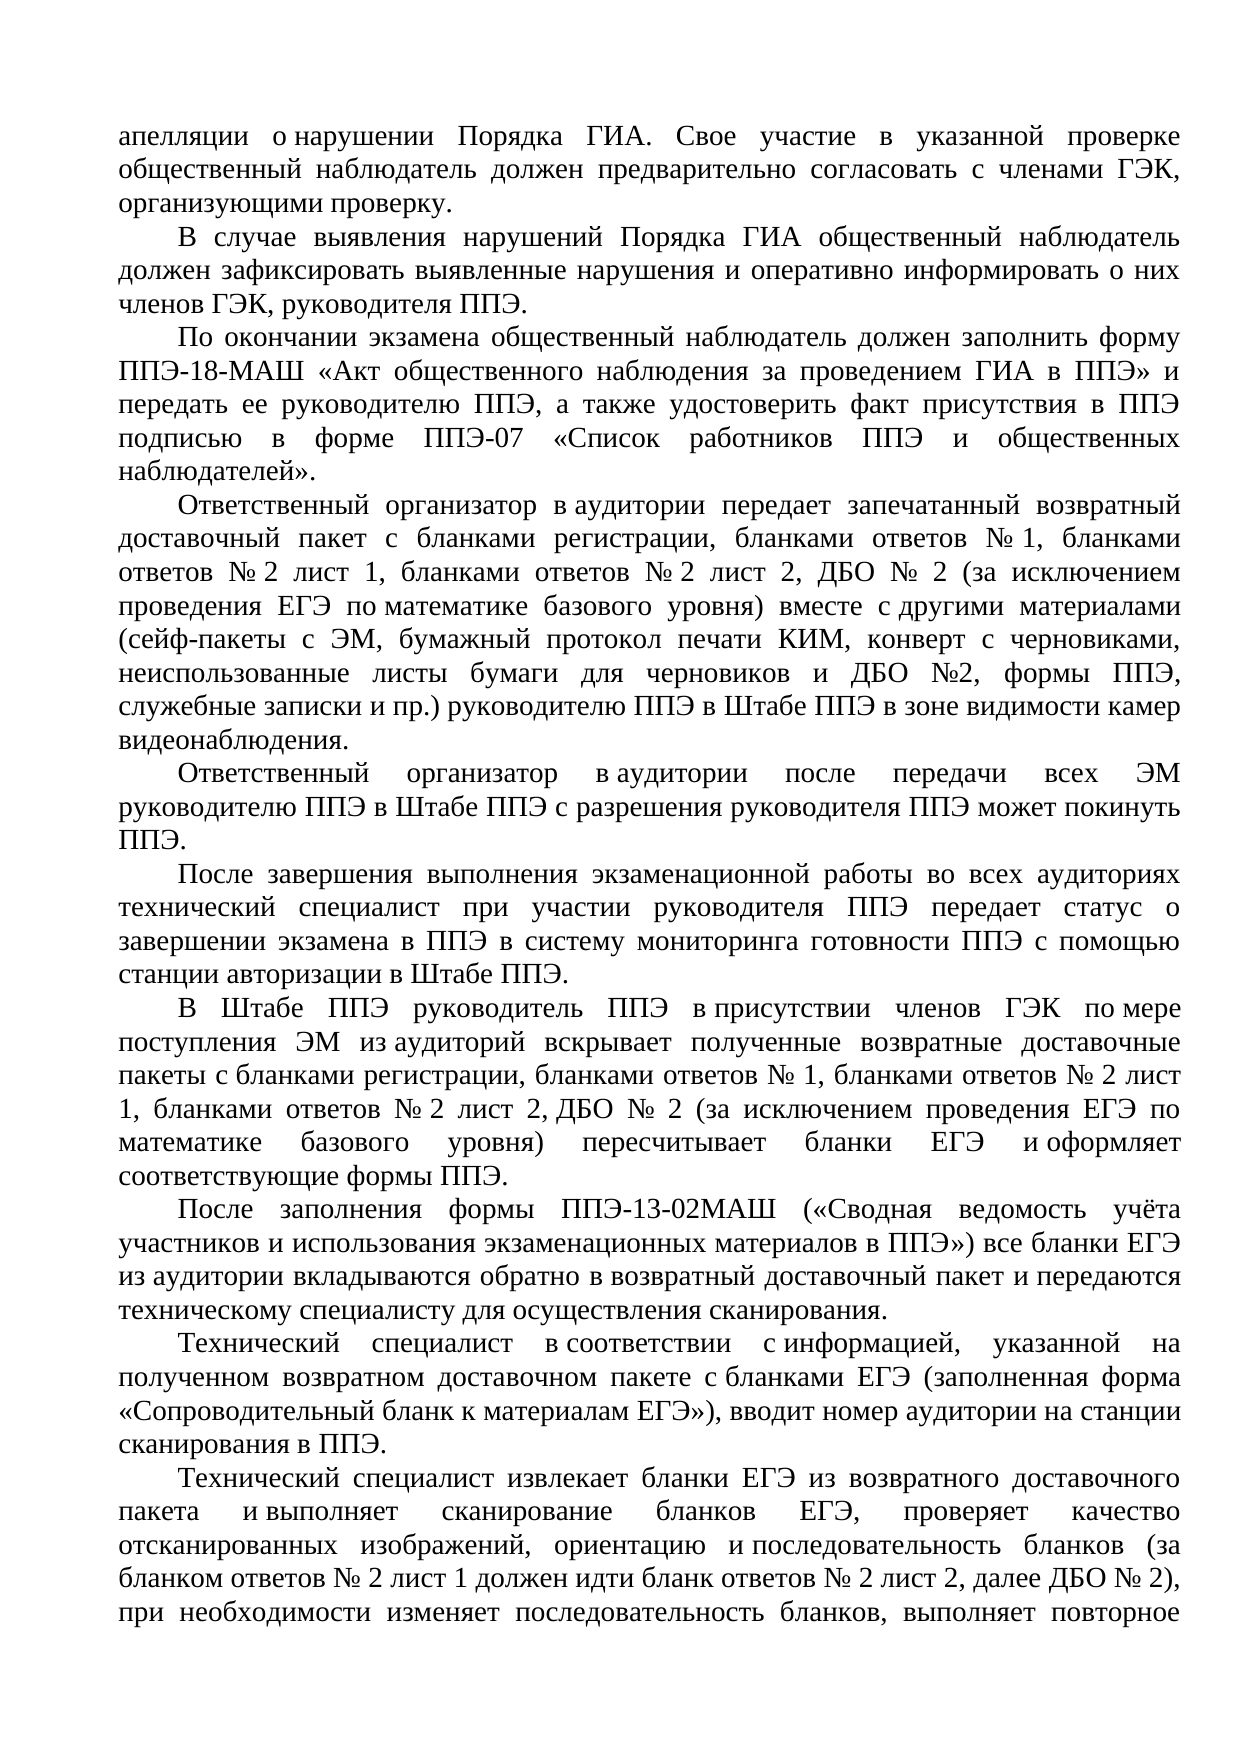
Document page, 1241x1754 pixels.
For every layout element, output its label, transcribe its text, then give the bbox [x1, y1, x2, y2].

text Технический специалист в соответствии с информацией, указанной на полученном возвратном доставочном пакете с бланками ЕГЭ (заполненная форма «Сопроводительный бланк к материалам ЕГЭ»), вводит номер аудитории на станции сканирования в ППЭ. [118, 1326, 1181, 1460]
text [118, 118, 1181, 219]
text После заполнения формы ППЭ-13-02МАШ («Сводная ведомость учёта участников и использования экзаменационных материалов в ППЭ») все бланки ЕГЭ из аудитории вкладываются обратно в возвратный доставочный пакет и передаются техническому специалисту для осуществления сканирования. [118, 1191, 1181, 1326]
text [118, 1460, 1181, 1627]
text По окончании экзамена общественный наблюдатель должен заполнить форму ППЭ-18-МАШ «Акт общественного наблюдения за проведением ГИА в ППЭ» и передать ее руководителю ППЭ, а также удостоверить факт присутствия в ППЭ подписью в форме ППЭ-07 «Список работников ППЭ и общественных наблюдателей». [118, 319, 1181, 487]
text В Штабе ППЭ руководитель ППЭ в присутствии членов ГЭК по мере поступления ЭМ из аудиторий вскрывает полученные возвратные доставочные пакеты с бланками регистрации, бланками ответов № 1, бланками ответов № 2 лист 1, бланками ответов № 2 лист 2, ДБО № 2 (за исключением проведения ЕГЭ по математике базового уровня) пересчитывает бланки ЕГЭ и оформляет соответствующие формы ППЭ. [118, 990, 1181, 1191]
text В случае выявления нарушений Порядка ГИА общественный наблюдатель должен зафиксировать выявленные нарушения и оперативно информировать о них членов ГЭК, руководителя ППЭ. [118, 219, 1181, 319]
text После завершения выполнения экзаменационной работы во всех аудиториях технический специалист при участии руководителя ППЭ передает статус о завершении экзамена в ППЭ в систему мониторинга готовности ППЭ с помощью станции авторизации в Штабе ППЭ. [118, 856, 1181, 990]
text Ответственный организатор в аудитории передает запечатанный возвратный доставочный пакет с бланками регистрации, бланками ответов № 1, бланками ответов № 2 лист 1, бланками ответов № 2 лист 2, ДБО № 2 (за исключением проведения ЕГЭ по математике базового уровня) вместе с другими материалами (сейф-пакеты с ЭМ, бумажный протокол печати КИМ, конверт с черновиками, неиспользованные листы бумаги для черновиков и ДБО №2, формы ППЭ, служебные записки и пр.) руководителю ППЭ в Штабе ППЭ в зоне видимости камер видеонаблюдения. [118, 487, 1181, 755]
text Ответственный организатор в аудитории после передачи всех ЭМ руководителю ППЭ в Штабе ППЭ с разрешения руководителя ППЭ может покинуть ППЭ. [118, 755, 1181, 856]
